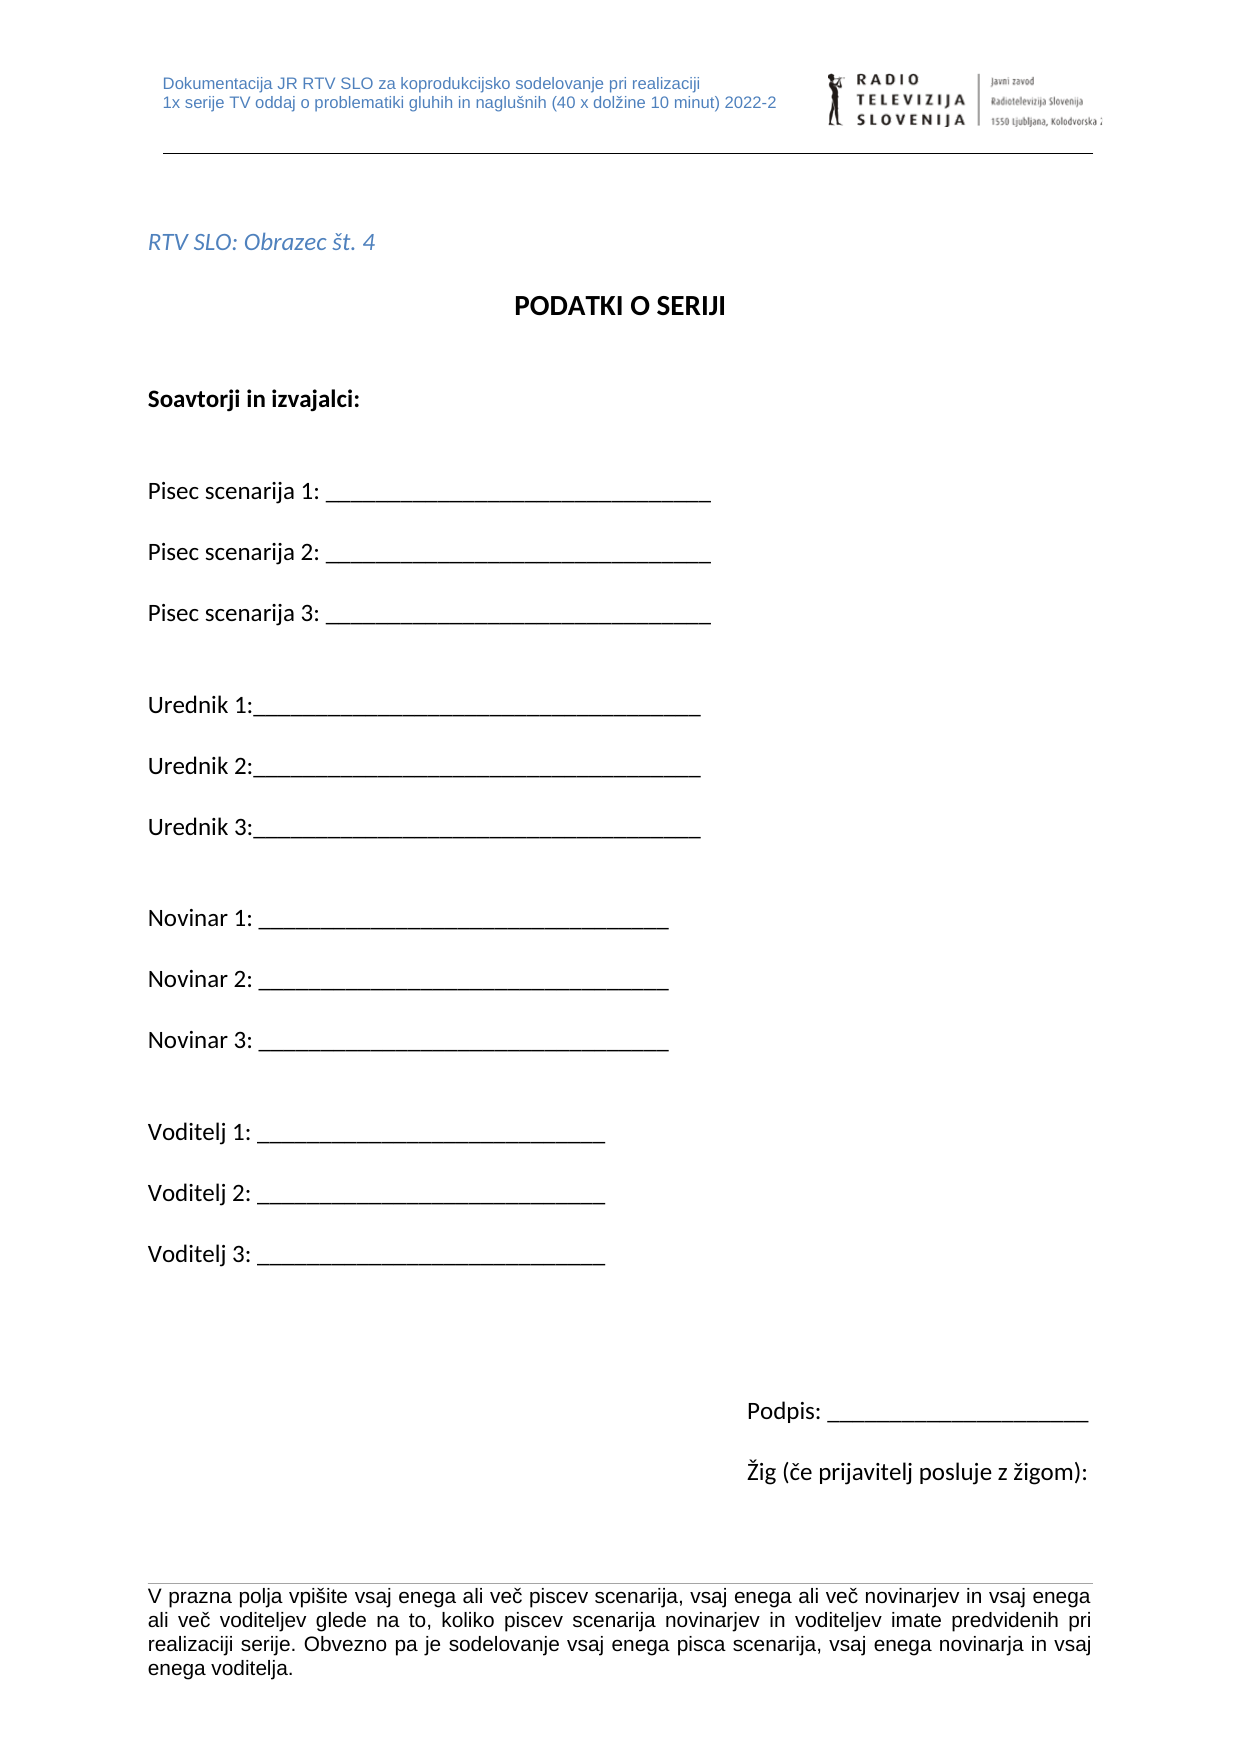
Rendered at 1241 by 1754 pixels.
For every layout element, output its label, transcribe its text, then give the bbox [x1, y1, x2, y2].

text Urednik 1:____________________________________ [148, 689, 1093, 719]
text Pisec scenarija 2: _______________________________ [148, 536, 1093, 567]
text Novinar 1: _________________________________ [148, 902, 1093, 933]
text Urednik 3:____________________________________ [148, 811, 1093, 841]
text Pisec scenarija 3: _______________________________ [148, 597, 1093, 628]
text Pisec scenarija 1: _______________________________ [148, 475, 1093, 506]
text Voditelj 1: ____________________________ [148, 1116, 1093, 1147]
text PODATKI O SERIJI [148, 287, 1093, 323]
text Žig (če prijavitelj posluje z žigom): [148, 1456, 1093, 1487]
text RTV SLO: Obrazec št. 4 [148, 226, 1093, 256]
text Voditelj 3: ____________________________ [148, 1238, 1093, 1269]
text Voditelj 2: ____________________________ [148, 1177, 1093, 1208]
text Podpis: _____________________ [148, 1395, 1093, 1426]
text Urednik 2:____________________________________ [148, 750, 1093, 780]
picture [828, 73, 1103, 127]
text Soavtorji in izvajalci: [148, 384, 1093, 414]
text Novinar 3: _________________________________ [148, 1024, 1093, 1055]
text Novinar 2: _________________________________ [148, 963, 1093, 994]
